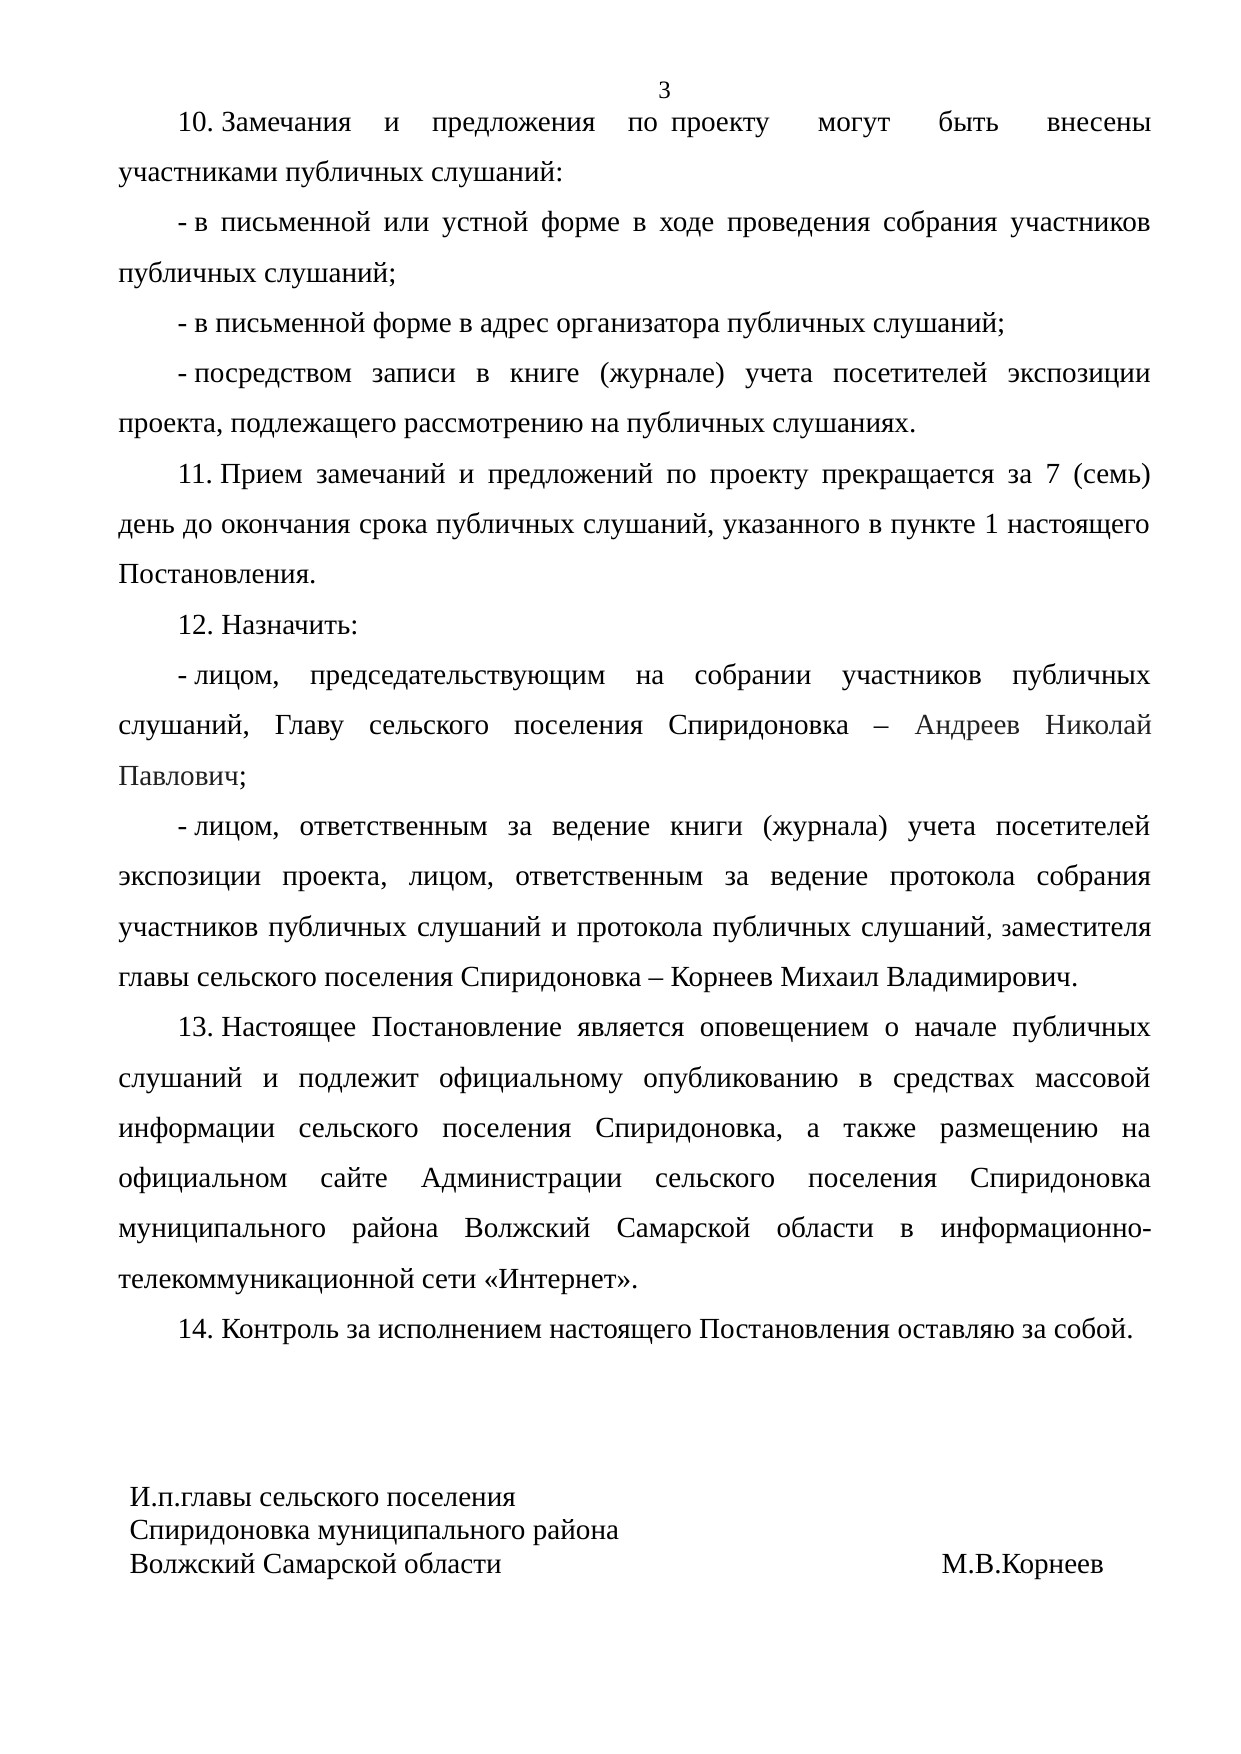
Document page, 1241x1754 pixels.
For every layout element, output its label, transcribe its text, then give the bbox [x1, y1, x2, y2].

text 11. Прием замечаний и предложений по проекту прекращается за 7 (семь) день до окончания срока публичных слушаний, указанного в пункте 1 настоящего Постановления. [118, 456, 1152, 590]
table_header И.п.главы сельского поселения Спиридоновка муниципального района Волжский Самарской области [118, 1445, 705, 1579]
text - в письменной форме в адрес организатора публичных слушаний; [118, 305, 1152, 338]
text - в письменной или устной форме в ходе проведения собрания участников публичных слушаний; [118, 204, 1152, 288]
text - лицом, председательствующим на собрании участников публичных слушаний, Главу сельского поселения Спиридоновка – Андреев Николай Павлович; [118, 657, 1152, 791]
text - посредством записи в книге (журнале) учета посетителей экспозиции проекта, подлежащего рассмотрению на публичных слушаниях. [118, 355, 1152, 439]
text - лицом, ответственным за ведение книги (журнала) учета посетителей экспозиции проекта, лицом, ответственным за ведение протокола собрания участников публичных слушаний и протокола публичных слушаний, заместителя главы сельского поселения Спиридоновка – Корнеев Михаил Владимирович. [118, 808, 1152, 993]
text 12. Назначить: [118, 607, 1152, 640]
text 14. Контроль за исполнением настоящего Постановления оставляю за собой. [118, 1311, 1152, 1345]
text 13. Настоящее Постановление является оповещением о начале публичных слушаний и подлежит официальному опубликованию в средствах массовой информации сельского поселения Спиридоновка, а также размещению на официальном сайте Администрации сельского поселения Спиридоновка муниципального района Волжский Самарской области в информационно-телекоммуникационной сети «Интернет». [118, 1009, 1152, 1294]
table_header М.В.Корнеев [705, 1445, 1115, 1579]
text 10. Замечания и предложения по проекту могут быть внесены участниками публичных слушаний: [118, 104, 1152, 188]
